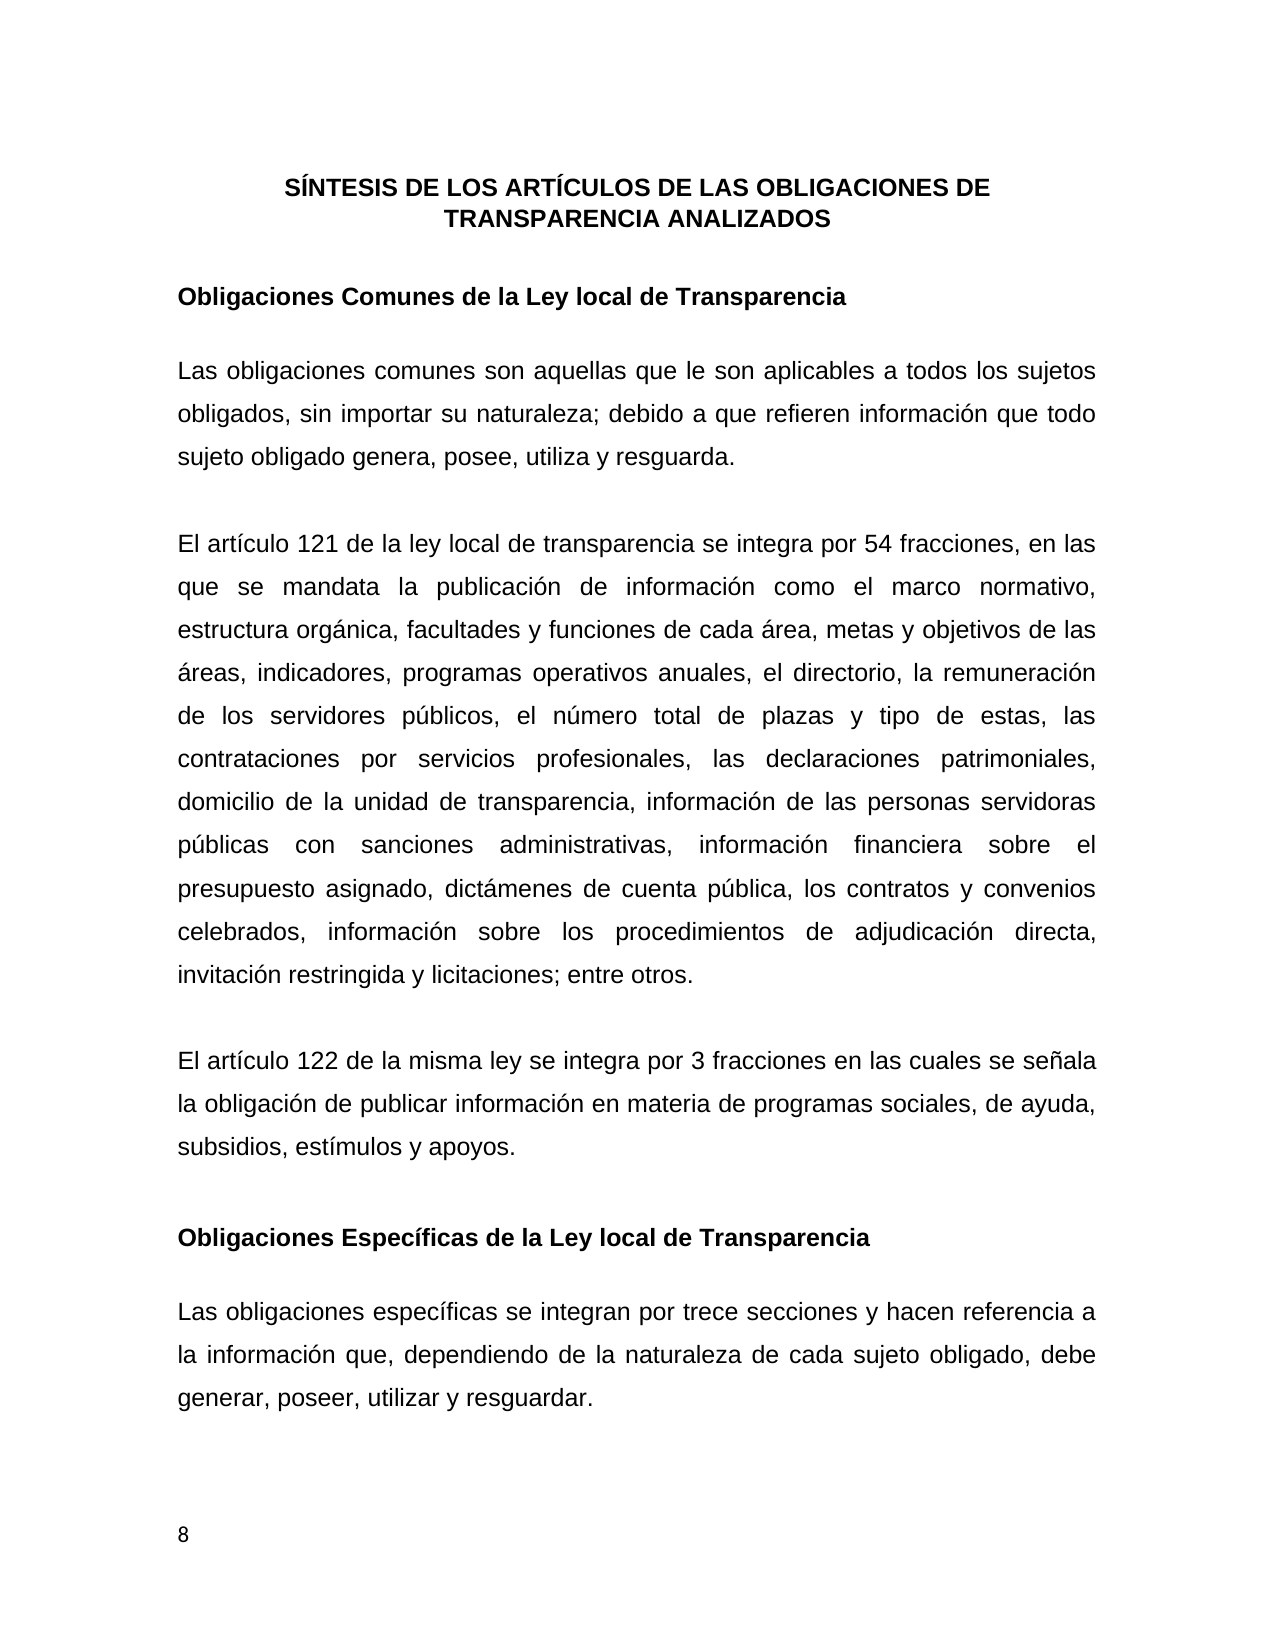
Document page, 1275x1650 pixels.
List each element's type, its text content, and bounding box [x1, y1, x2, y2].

text Las obligaciones comunes son aquellas que le son aplicables a todos los sujetos obligados, sin importar su naturaleza; debido a que refieren información que todo sujeto obligado genera, posee, utiliza y resguarda. [177, 356, 1098, 471]
subtitle Obligaciones Específicas de la Ley local de Transparencia [177, 1223, 1098, 1252]
text Las obligaciones específicas se integran por trece secciones y hacen referencia a la información que, dependiendo de la naturaleza de cada sujeto obligado, debe generar, poseer, utilizar y resguardar. [177, 1297, 1098, 1412]
subtitle SÍNTESIS DE LOS ARTÍCULOS DE LAS OBLIGACIONES DE TRANSPARENCIA ANALIZADOS [177, 173, 1098, 232]
subtitle Obligaciones Comunes de la Ley local de Transparencia [177, 282, 1098, 311]
text El artículo 122 de la misma ley se integra por 3 fracciones en las cuales se señala la obligación de publicar información en materia de programas sociales, de ayuda, subsidios, estímulos y apoyos. [177, 1046, 1098, 1161]
text El artículo 121 de la ley local de transparencia se integra por 54 fracciones, en las que se mandata la publicación de información como el marco normativo, estructura orgánica, facultades y funciones de cada área, metas y objetivos de las áreas, indicadores, programas operativos anuales, el directorio, la remuneración de los servidores públicos, el número total de plazas y tipo de estas, las contrataciones por servicios profesionales, las declaraciones patrimoniales, domicilio de la unidad de transparencia, información de las personas servidoras públicas con sanciones administrativas, información financiera sobre el presupuesto asignado, dictámenes de cuenta pública, los contratos y convenios celebrados, información sobre los procedimientos de adjudicación directa, invitación restringida y licitaciones; entre otros. [177, 529, 1098, 989]
